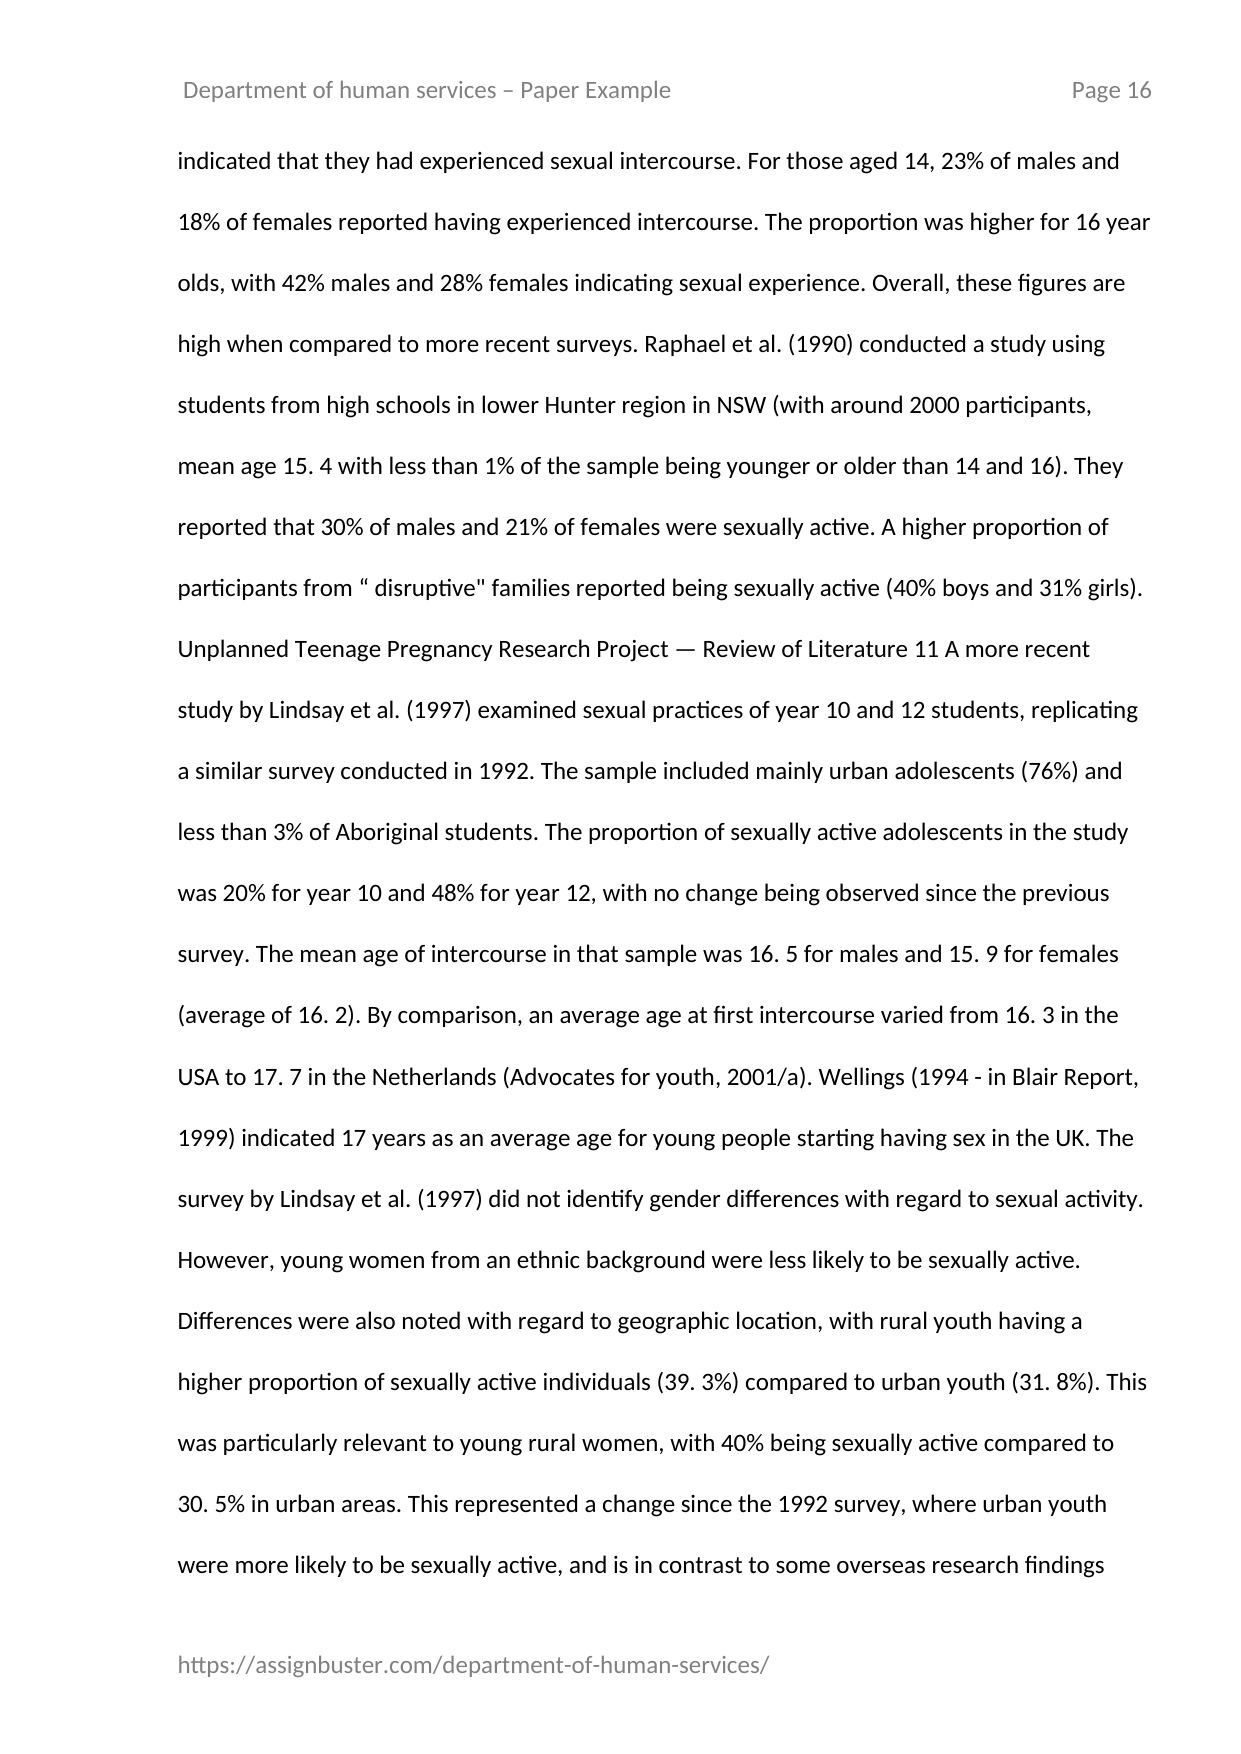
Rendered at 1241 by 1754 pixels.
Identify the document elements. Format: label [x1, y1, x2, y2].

text [177, 145, 1152, 1579]
